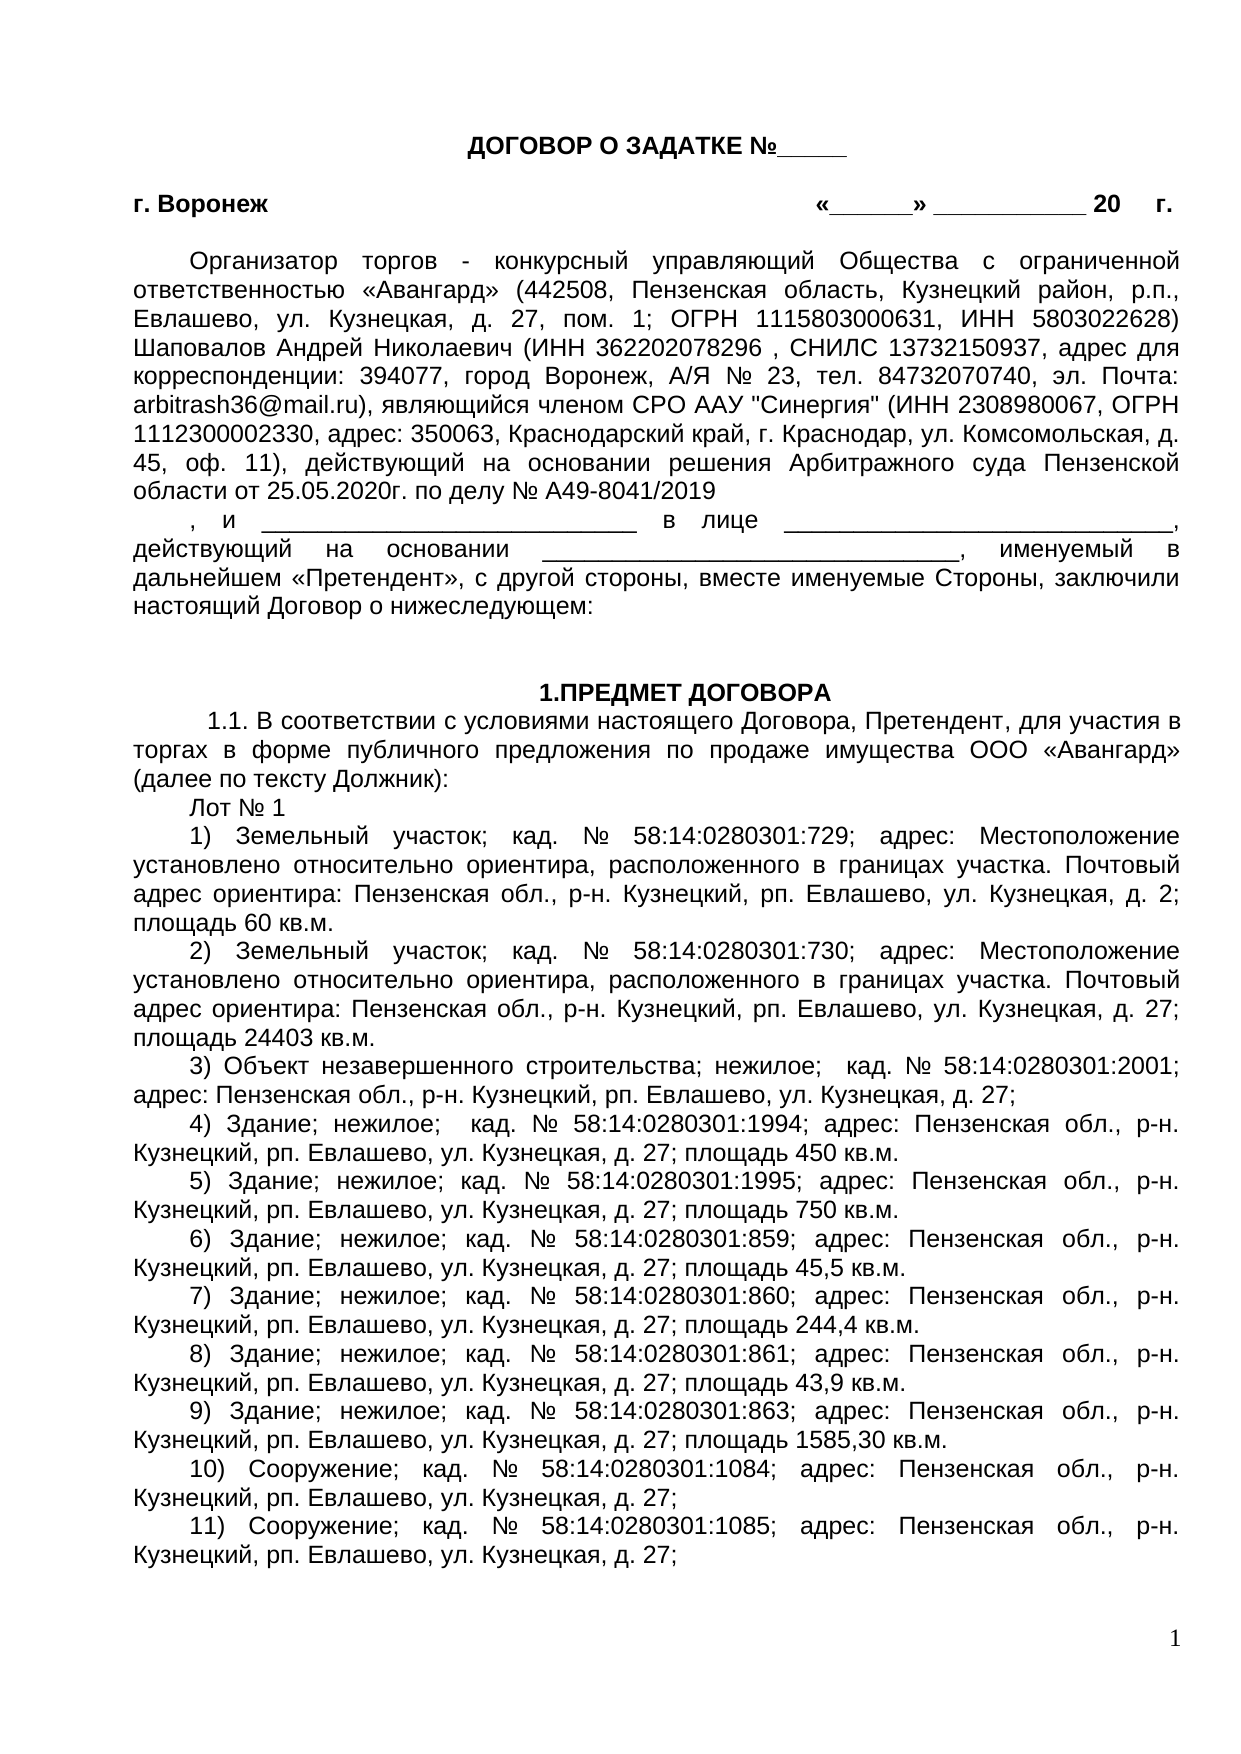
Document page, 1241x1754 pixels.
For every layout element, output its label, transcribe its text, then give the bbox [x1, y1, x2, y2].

text Организатор торгов - конкурсный управляющий Общества с ограниченной ответственностью «Авангард» (442508, Пензенская область, Кузнецкий район, р.п., Евлашево, ул. Кузнецкая, д. 27, пом. 1; ОГРН 1115803000631, ИНН 5803022628) Шаповалов Андрей Николаевич (ИНН 362202078296 , СНИЛС 13732150937, адрес для корреспонденции: 394077, город Воронеж, А/Я № 23, тел. 84732070740, эл. Почта: arbitrash36@mail.ru), являющийся членом СРО ААУ "Синергия" (ИНН 2308980067, ОГРН 1112300002330, адрес: 350063, Краснодарский край, г. Краснодар, ул. Комсомольская, д. 45, оф. 11), действующий на основании решения Арбитражного суда Пензенской области от 25.05.2020г. по делу № А49-8041/2019 [133, 246, 1181, 505]
text , и ___________________________ в лице ____________________________, действующий на основании ______________________________, именуемый в дальнейшем «Претендент», с другой стороны, вместе именуемые Стороны, заключили настоящий Договор о нижеследующем: [133, 505, 1181, 620]
text 5) Здание; нежилое; кад. № 58:14:0280301:1995; адрес: Пензенская обл., р-н. Кузнецкий, рп. Евлашево, ул. Кузнецкая, д. 27; площадь 750 кв.м. [133, 1166, 1181, 1224]
text 7) Здание; нежилое; кад. № 58:14:0280301:860; адрес: Пензенская обл., р-н. Кузнецкий, рп. Евлашево, ул. Кузнецкая, д. 27; площадь 244,4 кв.м. [133, 1281, 1181, 1339]
text 1.ПРЕДМЕТ ДОГОВОРА [133, 677, 1181, 706]
text 6) Здание; нежилое; кад. № 58:14:0280301:859; адрес: Пензенская обл., р-н. Кузнецкий, рп. Евлашево, ул. Кузнецкая, д. 27; площадь 45,5 кв.м. [133, 1224, 1181, 1281]
text 3) Объект незавершенного строительства; нежилое; кад. № 58:14:0280301:2001; адрес: Пензенская обл., р-н. Кузнецкий, рп. Евлашево, ул. Кузнецкая, д. 27; [133, 1051, 1181, 1109]
text ДОГОВОР О ЗАДАТКЕ №_____ [133, 131, 1181, 160]
text 4) Здание; нежилое; кад. № 58:14:0280301:1994; адрес: Пензенская обл., р-н. Кузнецкий, рп. Евлашево, ул. Кузнецкая, д. 27; площадь 450 кв.м. [133, 1109, 1181, 1166]
text 2) Земельный участок; кад. № 58:14:0280301:730; адрес: Местоположение установлено относительно ориентира, расположенного в границах участка. Почтовый адрес ориентира: Пензенская обл., р-н. Кузнецкий, рп. Евлашево, ул. Кузнецкая, д. 27; площадь 24403 кв.м. [133, 936, 1181, 1051]
text г. Воронеж «______» ___________ 20 г. [133, 189, 1181, 217]
text 9) Здание; нежилое; кад. № 58:14:0280301:863; адрес: Пензенская обл., р-н. Кузнецкий, рп. Евлашево, ул. Кузнецкая, д. 27; площадь 1585,30 кв.м. [133, 1396, 1181, 1454]
text Лот № 1 [133, 792, 1181, 821]
text 8) Здание; нежилое; кад. № 58:14:0280301:861; адрес: Пензенская обл., р-н. Кузнецкий, рп. Евлашево, ул. Кузнецкая, д. 27; площадь 43,9 кв.м. [133, 1339, 1181, 1396]
text 11) Сооружение; кад. № 58:14:0280301:1085; адрес: Пензенская обл., р-н. Кузнецкий, рп. Евлашево, ул. Кузнецкая, д. 27; [133, 1511, 1181, 1569]
text 1.1. В соответствии с условиями настоящего Договора, Претендент, для участия в торгах в форме публичного предложения по продаже имущества ООО «Авангард» (далее по тексту Должник): [133, 706, 1181, 792]
text 10) Сооружение; кад. № 58:14:0280301:1084; адрес: Пензенская обл., р-н. Кузнецкий, рп. Евлашево, ул. Кузнецкая, д. 27; [133, 1454, 1181, 1511]
text 1) Земельный участок; кад. № 58:14:0280301:729; адрес: Местоположение установлено относительно ориентира, расположенного в границах участка. Почтовый адрес ориентира: Пензенская обл., р-н. Кузнецкий, рп. Евлашево, ул. Кузнецкая, д. 2; площадь 60 кв.м. [133, 821, 1181, 936]
